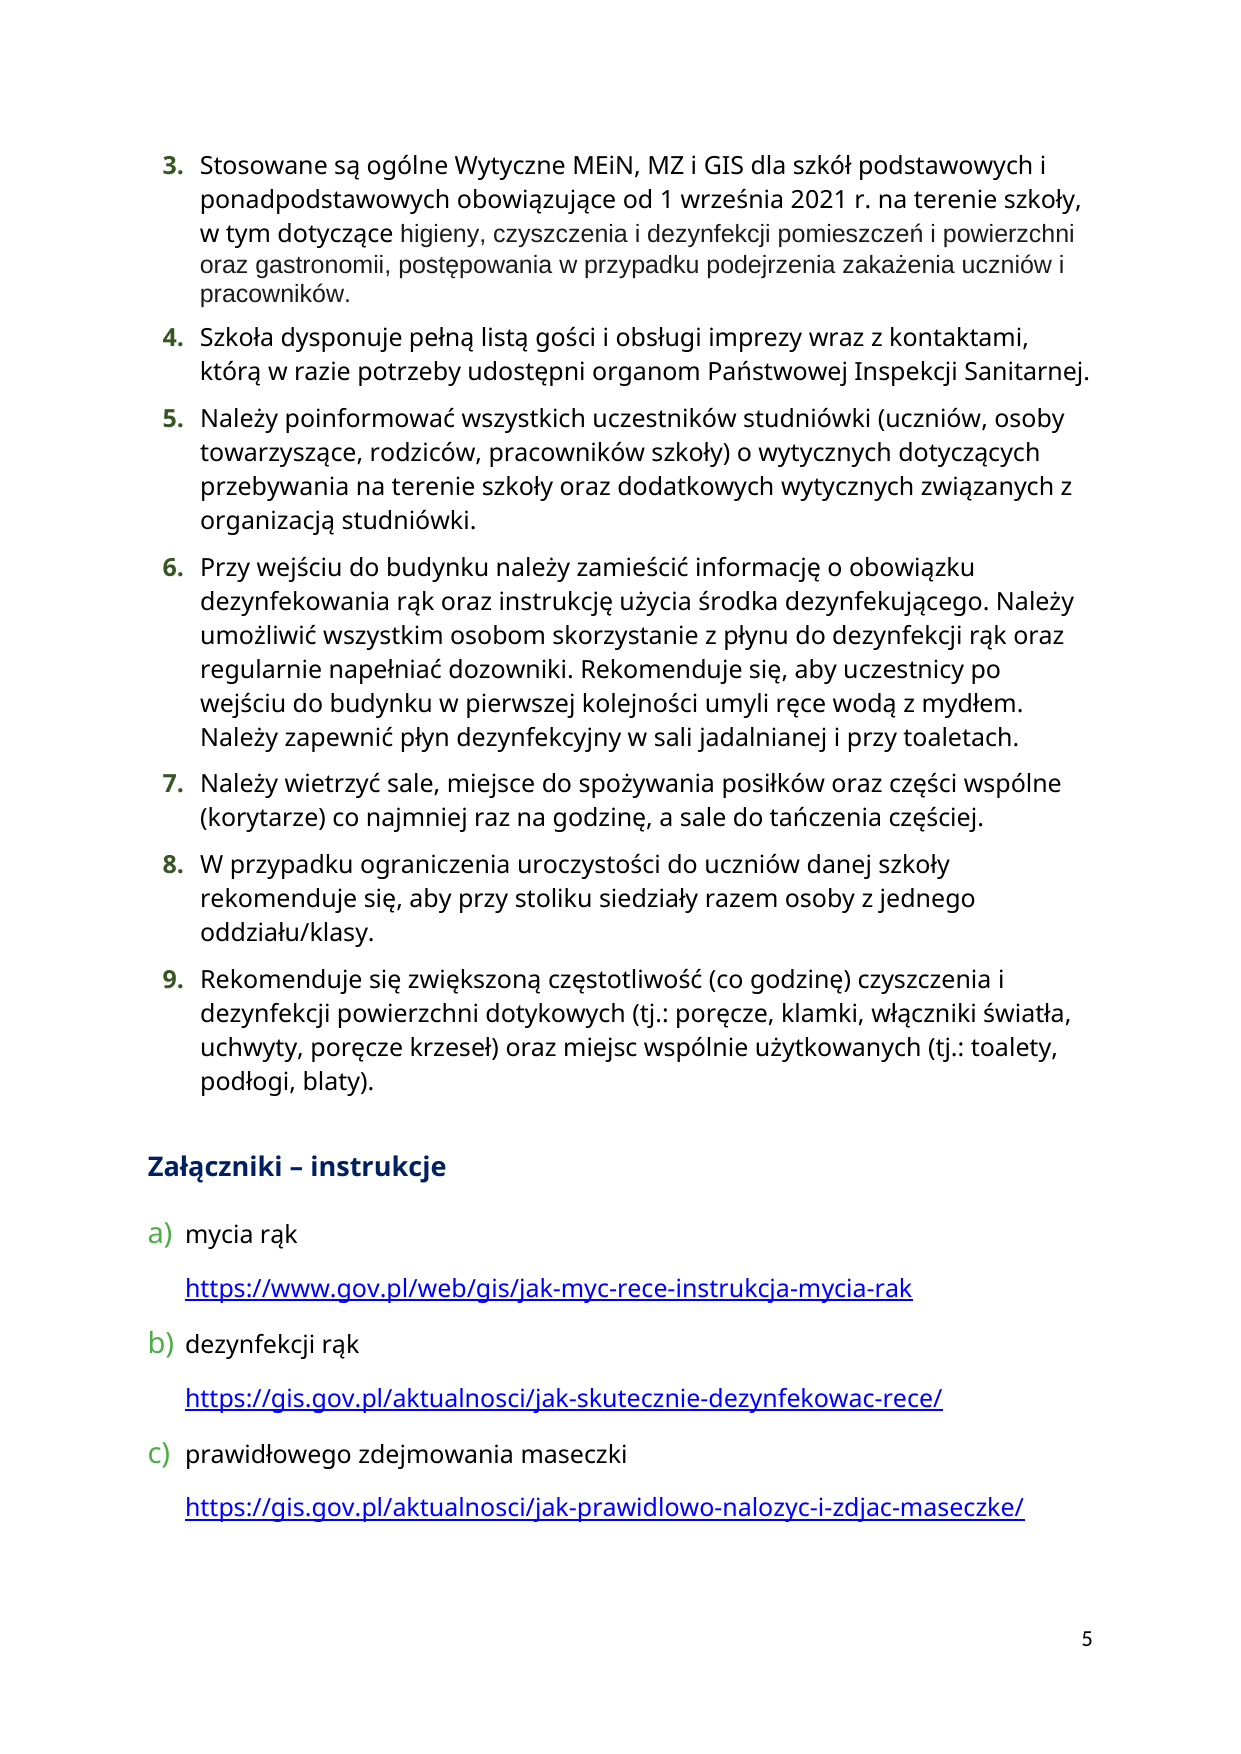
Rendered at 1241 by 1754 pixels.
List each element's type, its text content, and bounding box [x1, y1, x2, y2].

list dezynfekcji rąk [147, 1322, 1093, 1362]
list Przy wejściu do budynku należy zamieścić informację o obowiązku dezynfekowania rąk oraz instrukcję użycia środka dezynfekującego. Należy umożliwić wszystkim osobom skorzystanie z płynu do dezynfekcji rąk oraz regularnie napełniać dozowniki. Rekomenduje się, aby uczestnicy po wejściu do budynku w pierwszej kolejności umyli ręce wodą z mydłem. Należy zapewnić płyn dezynfekcyjny w sali jadalnianej i przy toaletach. [162, 549, 1093, 753]
list Rekomenduje się zwiększoną częstotliwość (co godzinę) czyszczenia i dezynfekcji powierzchni dotykowych (tj.: poręcze, klamki, włączniki światła, uchwyty, poręcze krzeseł) oraz miejsc wspólnie użytkowanych (tj.: toalety, podłogi, blaty). [162, 961, 1093, 1098]
list Szkoła dysponuje pełną listą gości i obsługi imprezy wraz z kontaktami, którą w razie potrzeby udostępni organom Państwowej Inspekcji Sanitarnej. [162, 320, 1093, 388]
text https://gis.gov.pl/aktualnosci/jak-prawidlowo-nalozyc-i-zdjac-maseczke/ [185, 1490, 1093, 1524]
list W przypadku ograniczenia uroczystości do uczniów danej szkoły rekomenduje się, aby przy stoliku siedziały razem osoby z jednego oddziału/klasy. [162, 847, 1093, 949]
text https://gis.gov.pl/aktualnosci/jak-skutecznie-dezynfekowac-rece/ [185, 1380, 1093, 1414]
list Stosowane są ogólne Wytyczne MEiN, MZ i GIS dla szkół podstawowych i ponadpodstawowych obowiązujące od 1 września 2021 r. na terenie szkoły, w tym dotyczące higieny, czyszczenia i dezynfekcji pomieszczeń i powierzchni oraz gastronomii, postępowania w przypadku podejrzenia zakażenia uczniów i pracowników. [162, 148, 1093, 307]
list Należy poinformować wszystkich uczestników studniówki (uczniów, osoby towarzyszące, rodziców, pracowników szkoły) o wytycznych dotyczących przebywania na terenie szkoły oraz dodatkowych wytycznych związanych z organizacją studniówki. [162, 400, 1093, 537]
list mycia rąk [147, 1212, 1093, 1252]
list Należy wietrzyć sale, miejsce do spożywania posiłków oraz części wspólne (korytarze) co najmniej raz na godzinę, a sale do tańczenia częściej. [162, 766, 1093, 834]
text Załączniki – instrukcje [148, 1148, 1093, 1184]
list prawidłowego zdejmowania maseczki [147, 1432, 1093, 1472]
text https://www.gov.pl/web/gis/jak-myc-rece-instrukcja-mycia-rak [185, 1271, 1093, 1304]
